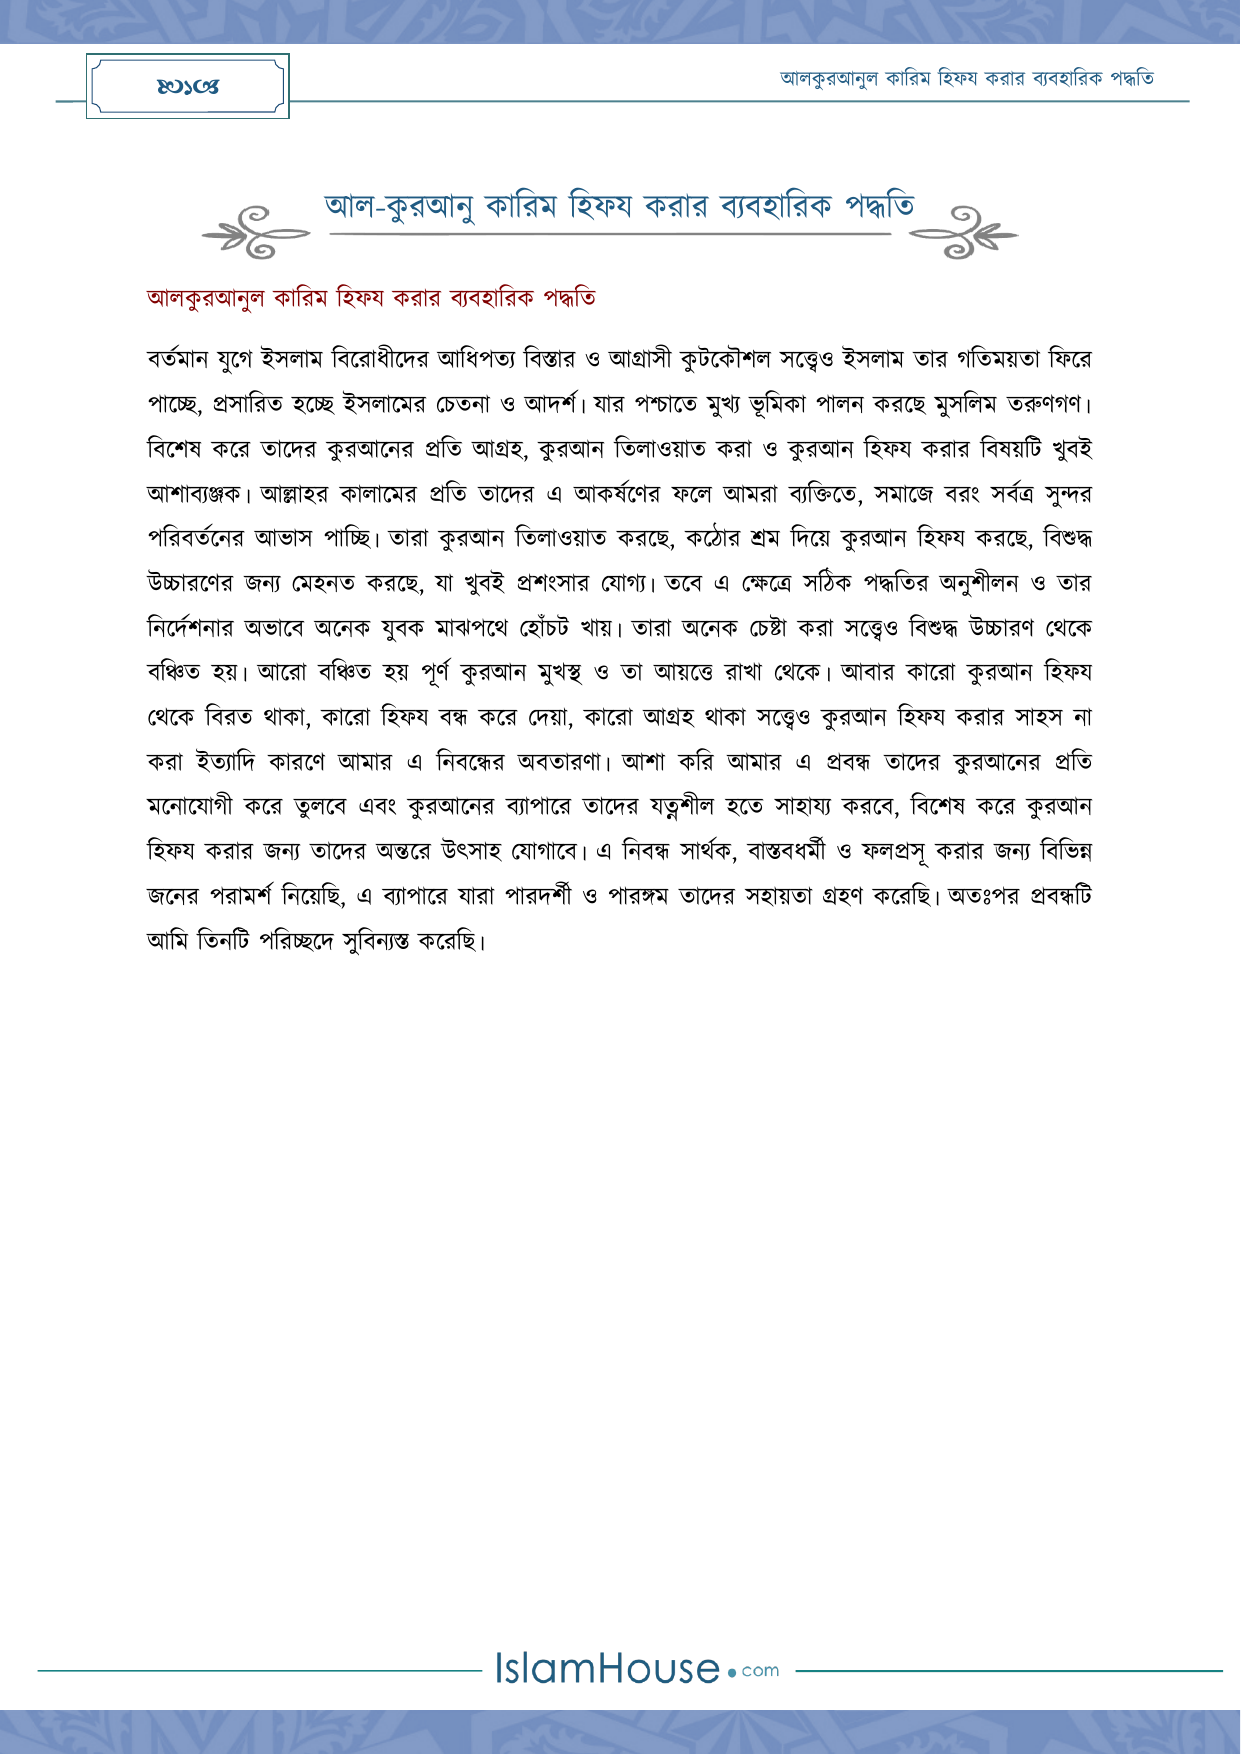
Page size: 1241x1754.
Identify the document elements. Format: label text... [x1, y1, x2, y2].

picture [487, 1646, 1224, 1691]
text আলকুরআনুল কারিম হিফয করার ব্যবহারিক পদ্ধতি [148, 276, 1092, 318]
text আল-কুরআনু কারিম হিফয করার ব্যবহারিক পদ্ধতি [148, 176, 1092, 231]
text বর্তমান যুগে ইসলাম বিরোধীদের আধিপত্য বিস্তার ও আগ্রাসী কুটকৌশল সত্ত্বেও ইসলাম তার গতিময়তা ফিরে পাচ্ছে, প্রসারিত হচ্ছে ইসলামের চেতনা ও আদর্শ। যার পশ্চাতে মুখ্য ভূমিকা পালন করছে মুসলিম তরুণগণ। বিশেষ করে তাদের কুরআনের প্রতি আগ্রহ, কুরআন তিলাওয়াত করা ও কুরআন হিফয করার বিষয়টি খুবই আশাব্যঞ্জক। আল্লাহর কালামের প্রতি তাদের এ আকর্ষণের ফলে আমরা ব্যক্তিতে, সমাজে বরং সর্বত্র সুন্দর পরিবর্তনের আভাস পাচ্ছি। তারা কুরআন তিলাওয়াত করছে, কঠোর শ্রম দিয়ে কুরআন হিফয করছে, বিশুদ্ধ উচ্চারণের জন্য মেহনত করছে, যা খুবই প্রশংসার যোগ্য। তবে এ ক্ষেত্রে সঠিক পদ্ধতির অনুশীলন ও তার নির্দেশনার অভাবে অনেক যুবক মাঝপথে হোঁচট খায়। তারা অনেক চেষ্টা করা সত্ত্বেও বিশুদ্ধ উচ্চারণ থেকে বঞ্চিত হয়। আরো বঞ্চিত হয় পূর্ণ কুরআন মুখস্থ ও তা আয়ত্তে রাখা থেকে। আবার কারো কুরআন হিফয থেকে বিরত থাকা, কারো হিফয বন্ধ করে দেয়া, কারো আগ্রহ থাকা সত্ত্বেও কুরআন হিফয করার সাহস না করা ইত্যাদি কারণে আমার এ নিবন্ধের অবতারণা। আশা করি আমার এ প্রবন্ধ তাদের কুরআনের প্রতি মনোযোগী করে তুলবে এবং কুরআনের ব্যাপারে তাদের যত্নশীল হতে সাহায্য করবে, বিশেষ করে কুরআন হিফয করার জন্য তাদের অন্তরে উৎসাহ যোগাবে। এ নিবন্ধ সার্থক, বাস্তবধর্মী ও ফলপ্রসূ করার জন্য বিভিন্ন জনের পরামর্শ নিয়েছি, এ ব্যাপারে যারা পারদর্শী ও পারঙ্গম তাদের সহায়তা গ্রহণ করেছি। অতঃপর প্রবন্ধটি আমি তিনটি পরিচ্ছদে সুবিন্যস্ত করেছি। [148, 337, 1092, 960]
picture [28, 1645, 483, 1691]
